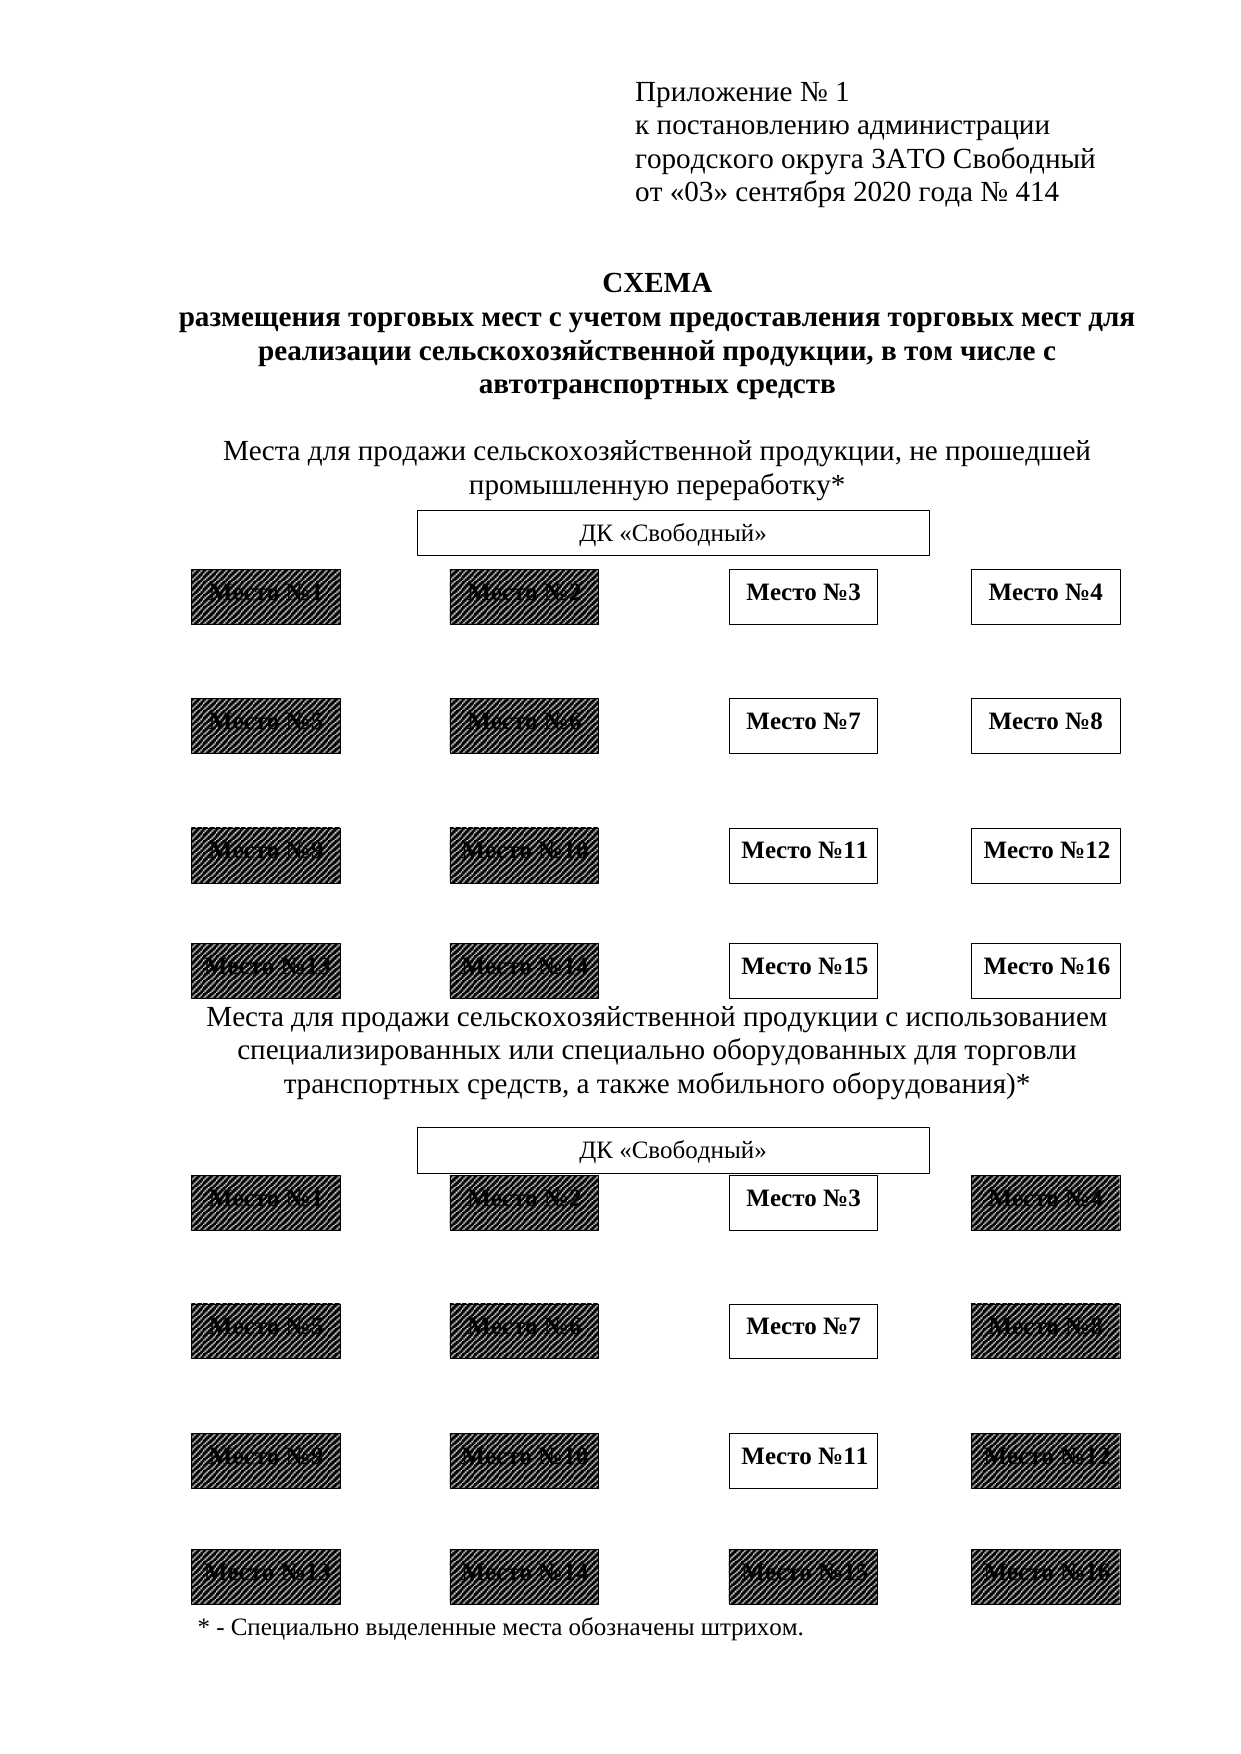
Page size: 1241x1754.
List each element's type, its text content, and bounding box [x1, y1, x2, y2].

picture [192, 1305, 340, 1358]
picture [192, 1550, 340, 1604]
picture [192, 829, 340, 883]
text размещения торговых мест с учетом предоставления торговых мест для реализации сельскохозяйственной продукции, в том числе с автотранспортных средств [162, 299, 1152, 400]
picture [449, 1303, 599, 1359]
text Места для продажи сельскохозяйственной продукции с использованием специализированных или специально оборудованных для торговли транспортных средств, а также мобильного оборудования)* [162, 999, 1152, 1099]
picture [451, 1176, 598, 1230]
picture [192, 570, 340, 624]
picture [451, 829, 598, 883]
text от «03» сентября 2020 года № 414 [635, 174, 1152, 208]
picture [451, 699, 598, 753]
picture [451, 1550, 598, 1604]
picture [730, 1550, 877, 1604]
picture [451, 1305, 598, 1358]
picture [192, 1176, 340, 1230]
picture [972, 1434, 1120, 1488]
text Приложение № 1 [635, 74, 1152, 107]
picture [192, 1434, 340, 1488]
picture [451, 1434, 598, 1488]
text городского округа ЗАТО Свободный [635, 141, 1152, 174]
picture [192, 699, 340, 753]
text Места для продажи сельскохозяйственной продукции, не прошедшей промышленную переработку* [162, 433, 1152, 500]
text к постановлению администрации [635, 107, 1152, 141]
picture [451, 944, 598, 998]
picture [451, 570, 598, 624]
picture [972, 1550, 1120, 1604]
picture [192, 944, 340, 998]
picture [972, 1176, 1120, 1230]
text СХЕМА [162, 266, 1152, 299]
picture [972, 1305, 1120, 1358]
picture [449, 827, 599, 883]
